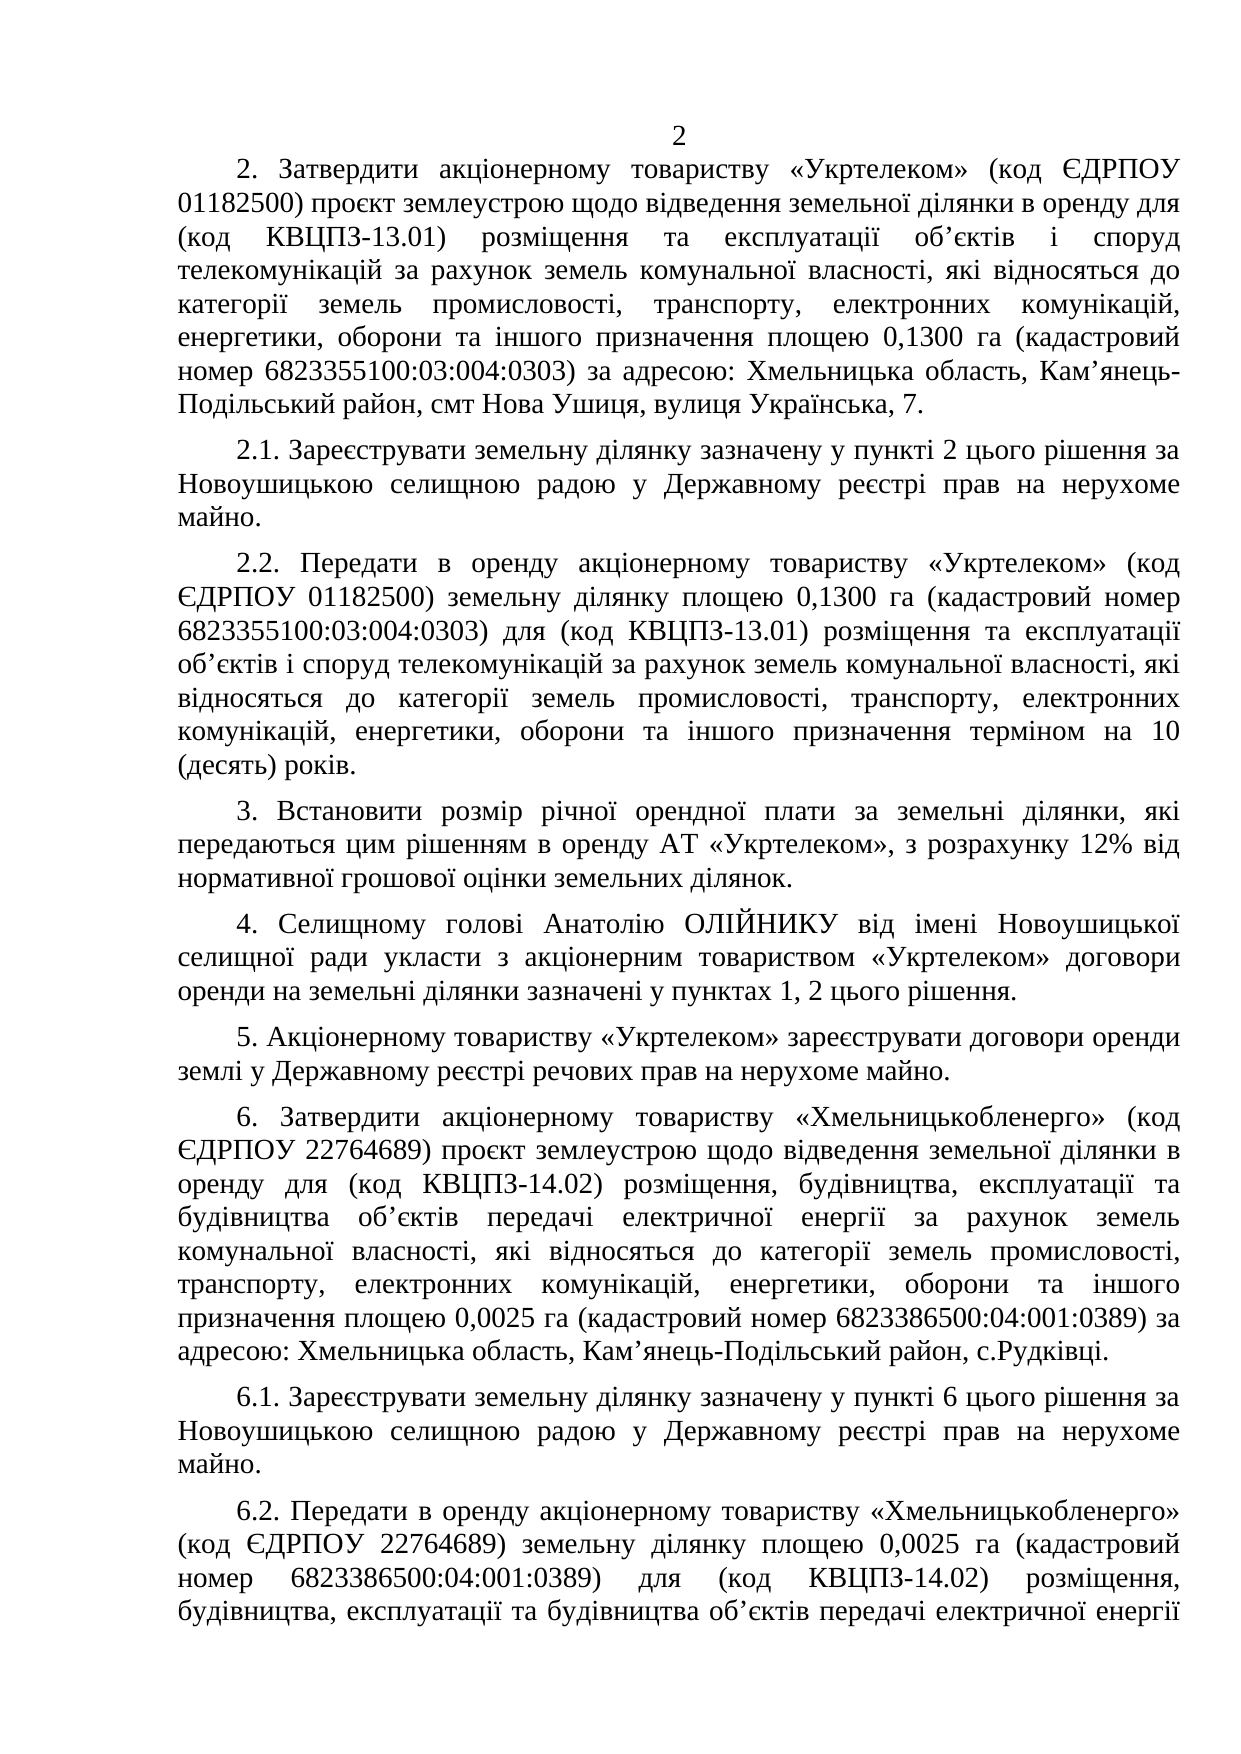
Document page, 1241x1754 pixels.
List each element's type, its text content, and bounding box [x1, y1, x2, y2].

text 6. Затвердити акціонерному товариству «Хмельницькобленерго» (код ЄДРПОУ 22764689) проєкт землеустрою щодо відведення земельної ділянки в оренду для (код КВЦПЗ-14.02) розміщення, будівництва, експлуатації та будівництва об’єктів передачі електричної енергії за рахунок земель комунальної власності, які відносяться до категорії земель промисловості, транспорту, електронних комунікацій, енергетики, оборони та іншого призначення площею 0,0025 га (кадастровий номер 6823386500:04:001:0389) за адресою: Хмельницька область, Кам’янець-Подільський район, с.Рудківці. [177, 1099, 1181, 1367]
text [177, 1493, 1181, 1627]
text 3. Встановити розмір річної орендної плати за земельні ділянки, які передаються цим рішенням в оренду АТ «Укртелеком», з розрахунку 12% від нормативної грошової оцінки земельних ділянок. [177, 793, 1181, 893]
text 2.1. Зареєструвати земельну ділянку зазначену у пункті 2 цього рішення за Новоушицькою селищною радою у Державному реєстрі прав на нерухоме майно. [177, 432, 1181, 533]
text 4. Селищному голові Анатолію ОЛІЙНИКУ від імені Новоушицької селищної ради укласти з акціонерним товариством «Укртелеком» договори оренди на земельні ділянки зазначені у пунктах 1, 2 цього рішення. [177, 906, 1181, 1007]
text 5. Акціонерному товариству «Укртелеком» зареєструвати договори оренди землі у Державному реєстрі речових прав на нерухоме майно. [177, 1019, 1181, 1086]
text 6.1. Зареєструвати земельну ділянку зазначену у пункті 6 цього рішення за Новоушицькою селищною радою у Державному реєстрі прав на нерухоме майно. [177, 1379, 1181, 1480]
text 2. Затвердити акціонерному товариству «Укртелеком» (код ЄДРПОУ 01182500) проєкт землеустрою щодо відведення земельної ділянки в оренду для (код КВЦПЗ-13.01) розміщення та експлуатації об’єктів і споруд телекомунікацій за рахунок земель комунальної власності, які відносяться до категорії земель промисловості, транспорту, електронних комунікацій, енергетики, оборони та іншого призначення площею 0,1300 га (кадастровий номер 6823355100:03:004:0303) за адресою: Хмельницька область, Кам’янець-Подільський район, смт Нова Ушиця, вулиця Українська, 7. [177, 152, 1181, 420]
text 2.2. Передати в оренду акціонерному товариству «Укртелеком» (код ЄДРПОУ 01182500) земельну ділянку площею 0,1300 га (кадастровий номер 6823355100:03:004:0303) для (код КВЦПЗ-13.01) розміщення та експлуатації об’єктів і споруд телекомунікацій за рахунок земель комунальної власності, які відносяться до категорії земель промисловості, транспорту, електронних комунікацій, енергетики, оборони та іншого призначення терміном на 10 (десять) років. [177, 546, 1181, 780]
